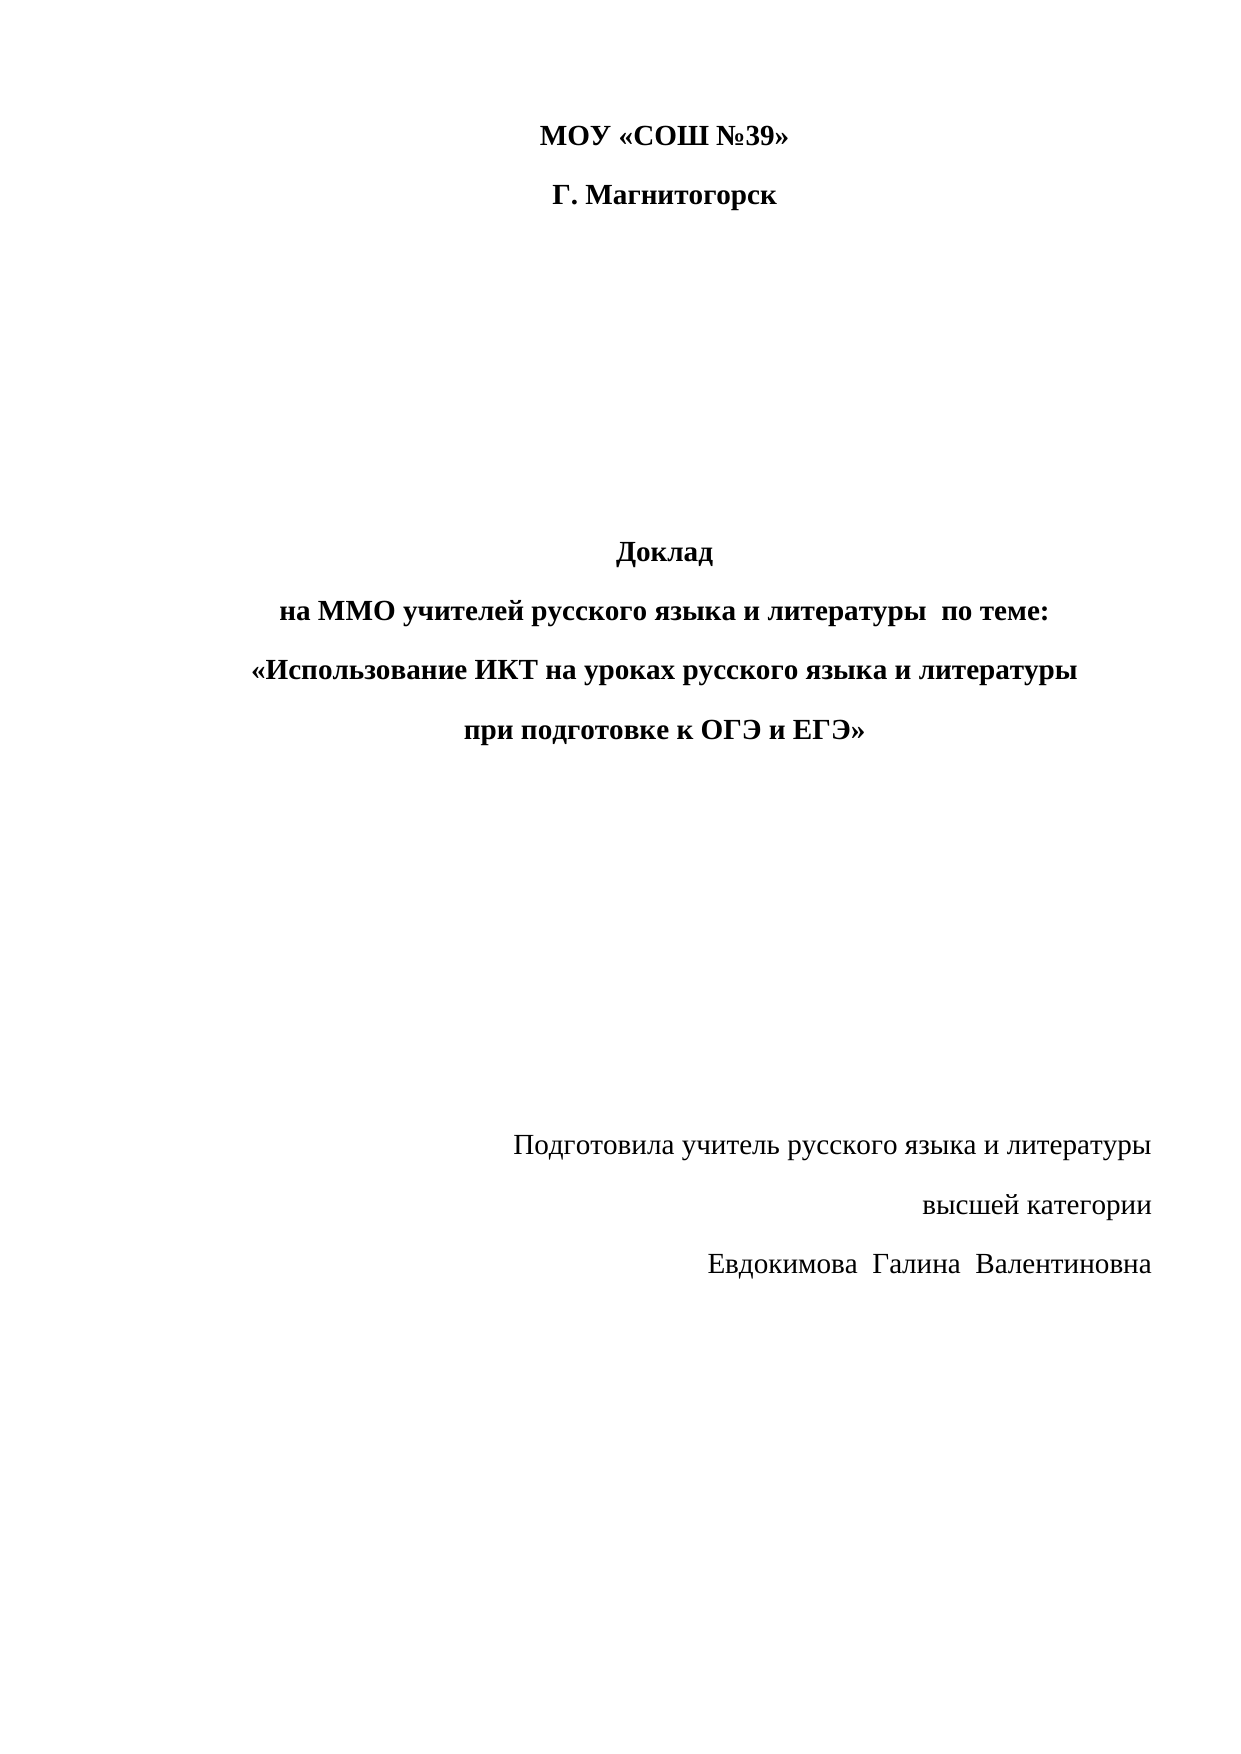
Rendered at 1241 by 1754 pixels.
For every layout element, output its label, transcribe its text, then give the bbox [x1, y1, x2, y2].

text «Использование ИКТ на уроках русского языка и литературы [177, 652, 1152, 686]
text при подготовке к ОГЭ и ЕГЭ» [177, 712, 1152, 745]
text Подготовила учитель русского языка и литературы [177, 1127, 1152, 1161]
text Г. Магнитогорск [177, 177, 1152, 211]
text на ММО учителей русского языка и литературы по теме: [177, 593, 1152, 627]
text высшей категории [177, 1187, 1152, 1220]
text Евдокимова Галина Валентиновна [177, 1246, 1152, 1280]
text МОУ «СОШ №39» [177, 118, 1152, 152]
text Доклад [177, 534, 1152, 567]
